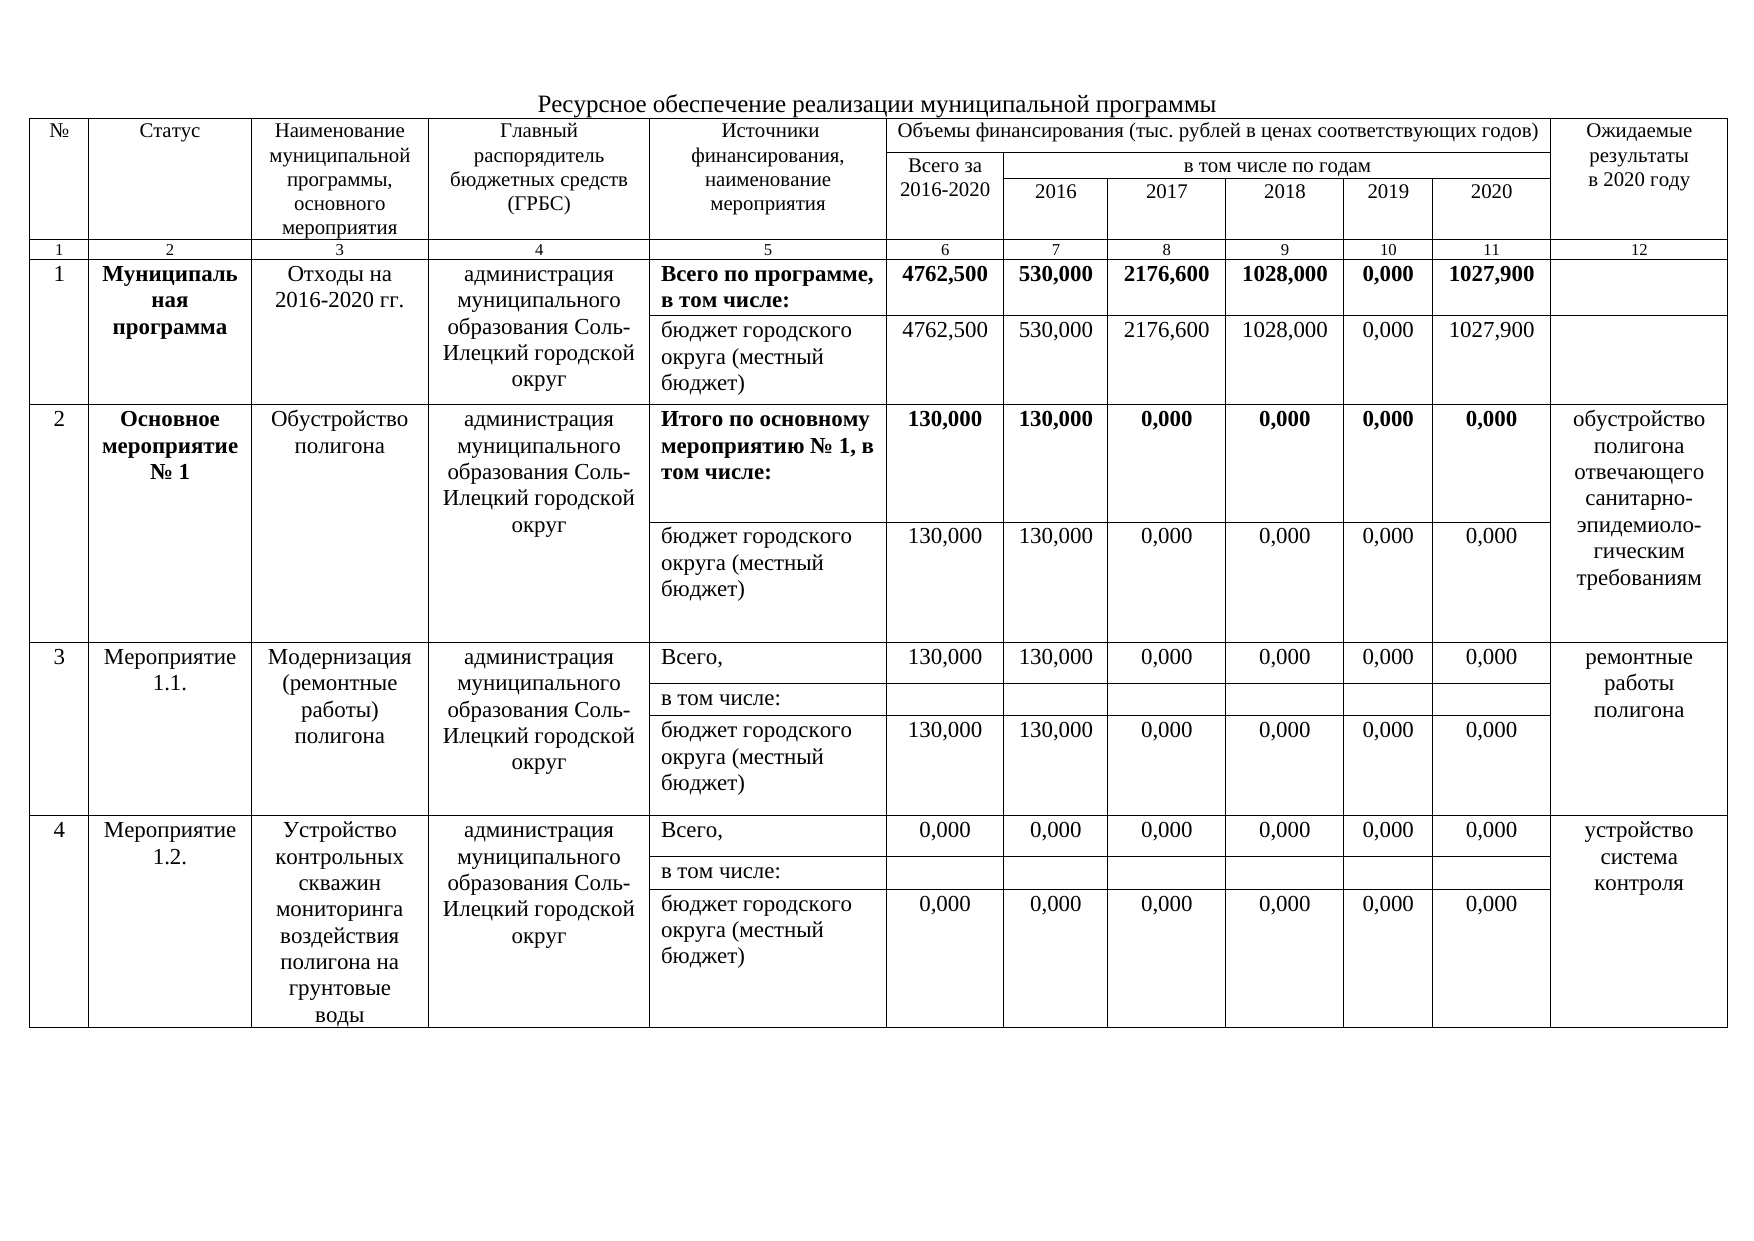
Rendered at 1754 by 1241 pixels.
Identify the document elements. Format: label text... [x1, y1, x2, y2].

text Ресурсное обеспечение реализации муниципальной программы [118, 89, 1636, 117]
table_cell 0,000 [1108, 523, 1225, 642]
table_cell 1027,900 [1433, 260, 1550, 315]
table_cell 0,000 [1344, 716, 1432, 815]
table_cell 12 [1551, 240, 1727, 259]
table_cell 0,000 [1226, 523, 1343, 642]
table_cell 0,000 [1344, 643, 1432, 682]
table_cell Муниципальная программа [89, 260, 251, 404]
table_header Статус [89, 119, 251, 239]
table_cell 130,000 [887, 643, 1003, 682]
table_cell [1004, 857, 1107, 889]
table_cell 0,000 [1226, 716, 1343, 815]
table_cell 0,000 [1344, 523, 1432, 642]
table_cell 4 [429, 240, 649, 259]
table_cell Обустройство полигона [252, 405, 428, 642]
table_cell 0,000 [887, 890, 1003, 1027]
table_header Источники финансирования, наименование мероприятия [650, 119, 886, 239]
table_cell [650, 890, 886, 1027]
table_cell 0,000 [1433, 716, 1550, 815]
table_cell 130,000 [1004, 405, 1107, 522]
table_cell 2016 [1004, 179, 1107, 239]
table_cell 2 [89, 240, 251, 259]
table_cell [429, 816, 649, 1027]
table_cell [1108, 684, 1225, 715]
table_cell 530,000 [1004, 316, 1107, 404]
table_cell [1226, 857, 1343, 889]
table_cell Мероприятие 1.2. [89, 816, 251, 1027]
table_cell Устройство контрольных скважин мониторинга воздействия полигона на грунтовые воды [252, 816, 428, 1027]
table_cell 0,000 [1344, 890, 1432, 1027]
table_cell [887, 684, 1003, 715]
table_cell Мероприятие 1.1. [89, 643, 251, 815]
table_cell 0,000 [1344, 260, 1432, 315]
table_cell [887, 857, 1003, 889]
table_cell администрация муниципального образования Соль-Илецкий городской округ [429, 643, 649, 815]
table_cell Всего, [650, 643, 886, 682]
table_cell 1027,900 [1433, 316, 1550, 404]
table_cell 0,000 [1004, 816, 1107, 856]
table_header Наименование муниципальной программы, основного мероприятия [252, 119, 428, 239]
table_cell Всего по программе, в том числе: [650, 260, 886, 315]
table_cell 2017 [1108, 179, 1225, 239]
table_cell 130,000 [1004, 643, 1107, 682]
table_cell бюджет городского округа (местный бюджет) [650, 523, 886, 642]
table_cell 130,000 [1004, 716, 1107, 815]
table_cell 1028,000 [1226, 316, 1343, 404]
table_cell 0,000 [887, 816, 1003, 856]
table_cell 8 [1108, 240, 1225, 259]
table_cell 7 [1004, 240, 1107, 259]
table_cell 0,000 [1344, 316, 1432, 404]
table_cell Всего, [650, 816, 886, 856]
table_cell 0,000 [1108, 816, 1225, 856]
table_cell Всего за 2016-2020 [887, 153, 1003, 239]
table_cell 9 [1226, 240, 1343, 259]
table_cell [1226, 684, 1343, 715]
table_cell 4 [30, 816, 88, 1027]
table_cell 130,000 [887, 716, 1003, 815]
table_cell 3 [252, 240, 428, 259]
table_cell 0,000 [1226, 405, 1343, 522]
table_cell [1004, 684, 1107, 715]
table_cell в том числе: [650, 857, 886, 889]
table_cell администрация муниципального образования Соль-Илецкий городской округ [429, 405, 649, 642]
table_cell 4762,500 [887, 316, 1003, 404]
table_cell 2176,600 [1108, 316, 1225, 404]
table_cell 0,000 [1344, 405, 1432, 522]
table_cell обустройство полигона отвечающего санитарно-эпидемиоло-гическим требованиям [1551, 405, 1727, 642]
table_cell 1 [30, 240, 88, 259]
table_cell 0,000 [1108, 890, 1225, 1027]
table_cell 0,000 [1433, 890, 1550, 1027]
table_cell 130,000 [887, 523, 1003, 642]
table_cell [1344, 684, 1432, 715]
table_cell Модернизация (ремонтные работы) полигона [252, 643, 428, 815]
table_cell 0,000 [1433, 816, 1550, 856]
table_cell 0,000 [1108, 716, 1225, 815]
table_cell 2020 [1433, 179, 1550, 239]
table_cell 4762,500 [887, 260, 1003, 315]
table_cell [1108, 857, 1225, 889]
table_cell [1551, 260, 1727, 315]
table_cell 0,000 [1004, 890, 1107, 1027]
table_cell 2019 [1344, 179, 1432, 239]
table_cell Итого по основному мероприятию № 1, в том числе: [650, 405, 886, 522]
table_cell администрация муниципального образования Соль-Илецкий городской округ [429, 260, 649, 404]
table_header Объемы финансирования (тыс. рублей в ценах соответствующих годов) [887, 119, 1550, 152]
table_cell бюджет городского округа (местный бюджет) [650, 716, 886, 815]
table_cell 2176,600 [1108, 260, 1225, 315]
table_cell в том числе по годам [1004, 153, 1550, 178]
table_cell [1344, 857, 1432, 889]
table_cell 2 [30, 405, 88, 642]
table_cell Основное мероприятие № 1 [89, 405, 251, 642]
table_cell ремонтные работы полигона [1551, 643, 1727, 815]
table_cell 0,000 [1226, 890, 1343, 1027]
table_cell 5 [650, 240, 886, 259]
table_cell 0,000 [1108, 405, 1225, 522]
table_cell [1551, 316, 1727, 404]
table_cell устройство система контроля [1551, 816, 1727, 1027]
table_cell 1028,000 [1226, 260, 1343, 315]
table_cell 530,000 [1004, 260, 1107, 315]
table_cell в том числе: [650, 684, 886, 715]
table_cell 3 [30, 643, 88, 815]
table_cell 0,000 [1226, 643, 1343, 682]
table_cell 130,000 [1004, 523, 1107, 642]
table_header № [30, 119, 88, 239]
table_cell 0,000 [1433, 405, 1550, 522]
table_cell 1 [30, 260, 88, 404]
table_header Главный распорядитель бюджетных средств (ГРБС) [429, 119, 649, 239]
table_cell 10 [1344, 240, 1432, 259]
table_cell [1433, 857, 1550, 889]
table_cell 0,000 [1344, 816, 1432, 856]
table_header Ожидаемые результаты в 2020 году [1551, 119, 1727, 239]
table_cell 130,000 [887, 405, 1003, 522]
table_cell Отходы на 2016-2020 гг. [252, 260, 428, 404]
table_cell бюджет городского округа (местный бюджет) [650, 316, 886, 404]
table_cell 0,000 [1433, 643, 1550, 682]
table_cell [1433, 684, 1550, 715]
table_cell 0,000 [1433, 523, 1550, 642]
table_cell 11 [1433, 240, 1550, 259]
table_cell 2018 [1226, 179, 1343, 239]
table_cell 0,000 [1226, 816, 1343, 856]
table_cell 6 [887, 240, 1003, 259]
table_cell 0,000 [1108, 643, 1225, 682]
